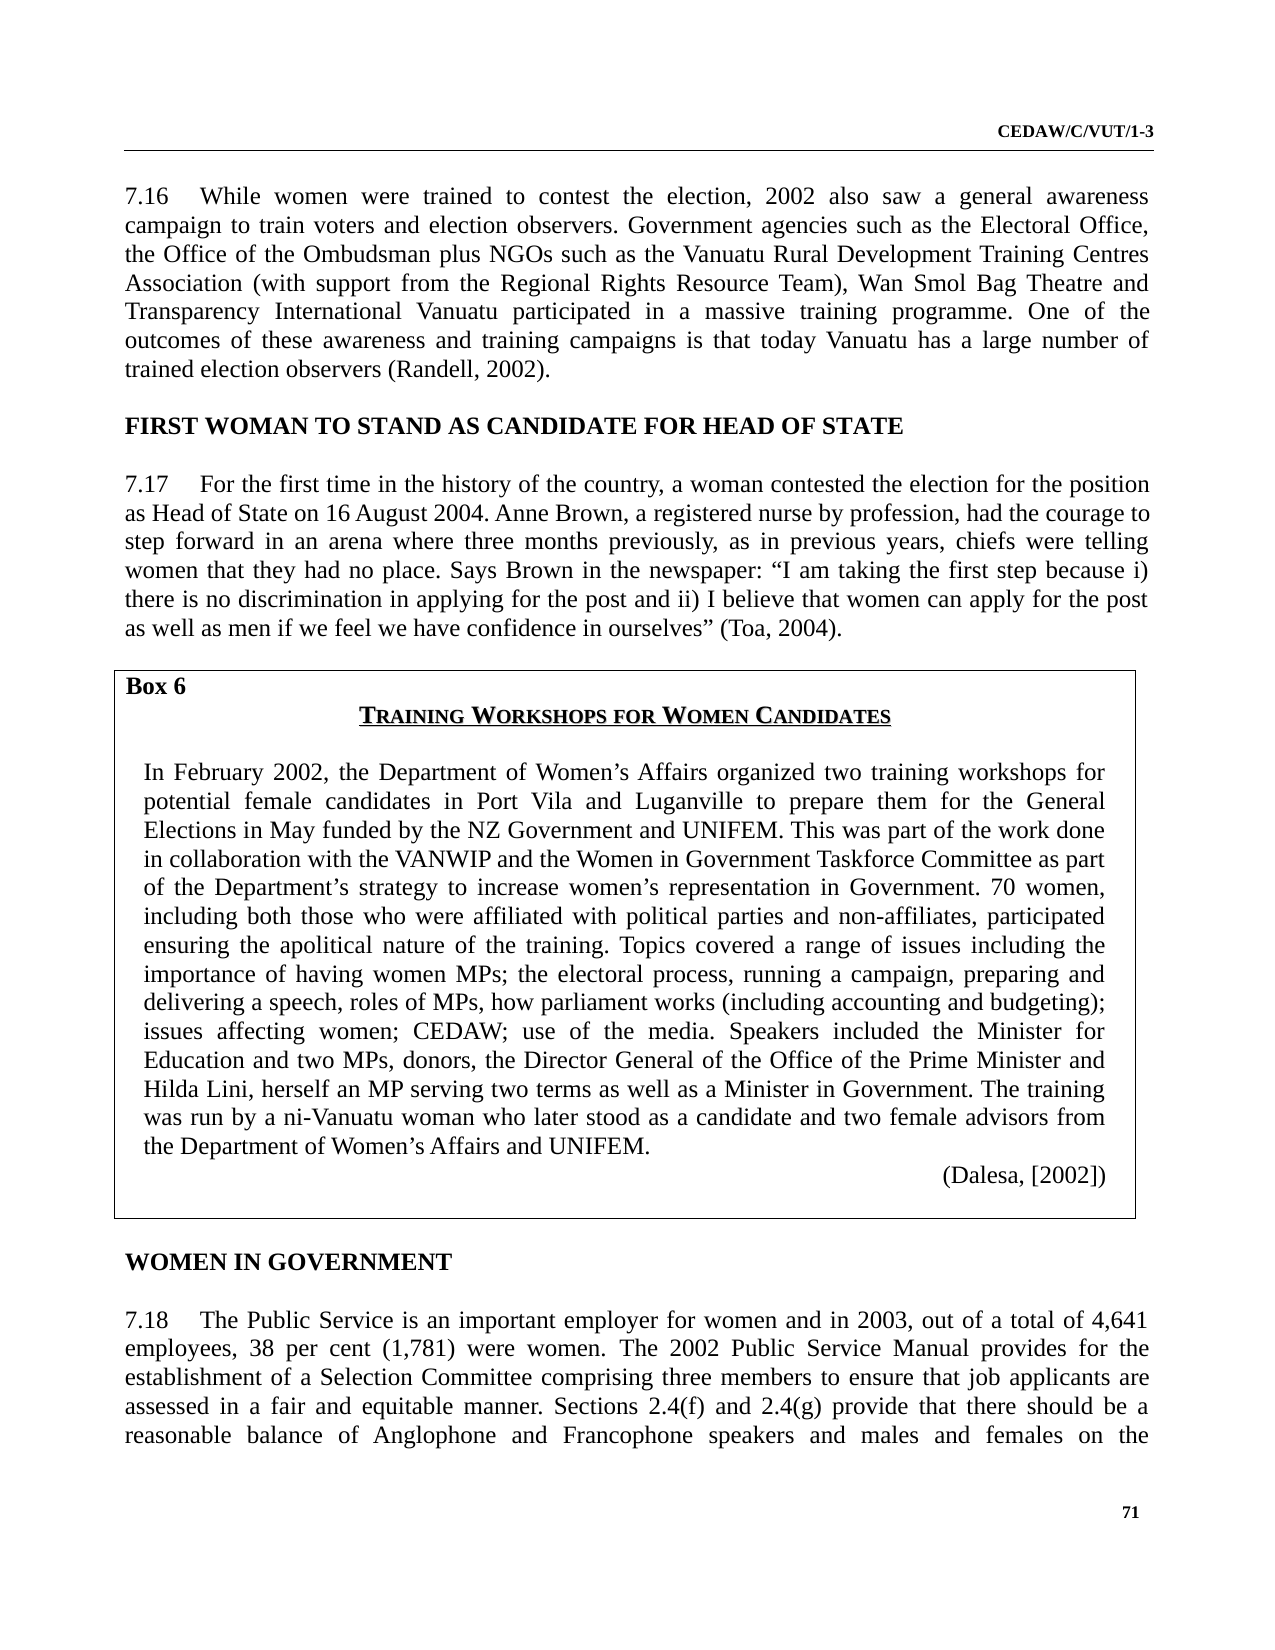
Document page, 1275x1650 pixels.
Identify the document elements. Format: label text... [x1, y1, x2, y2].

text 7.17 For the first time in the history of the country, a woman contested the election for the position as Head of State on 16 August 2004. Anne Brown, a registered nurse by profession, had the courage to step forward in an arena where three months previously, as in previous years, chiefs were telling women that they had no place. Says Brown in the newspaper: “I am taking the first step because i) there is no discrimination in applying for the post and ii) I believe that women can apply for the post as well as men if we feel we have confidence in ourselves” (Toa, 2004). [124, 469, 1151, 641]
subtitle Women in Government [124, 1247, 1151, 1276]
text 7.16 While women were trained to contest the election, 2002 also saw a general awareness campaign to train voters and election observers. Government agencies such as the Electoral Office, the Office of the Ombudsman plus NGOs such as the Vanuatu Rural Development Training Centres Association (with support from the Regional Rights Resource Team), Wan Smol Bag Theatre and Transparency International Vanuatu participated in a massive training programme. One of the outcomes of these awareness and training campaigns is that today Vanuatu has a large number of trained election observers (Randell, 2002). [124, 181, 1151, 383]
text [124, 1305, 1151, 1448]
table_header Box 6 Training Workshops for Women Candidates In February 2002, the Department of Women’s Affairs organized two training workshops for potential female candidates in Port Vila and Luganville to prepare them for the General Elections in May funded by the NZ Government and UNIFEM. This was part of the work done in collaboration with the VANWIP and the Women in Government Taskforce Committee as part of the Department’s strategy to increase women’s representation in Government. 70 women, including both those who were affiliated with political parties and non-affiliates, participated ensuring the apolitical nature of the training. Topics covered a range of issues including the importance of having women MPs; the electoral process, running a campaign, preparing and delivering a speech, roles of MPs, how parliament works (including accounting and budgeting); issues affecting women; CEDAW; use of the media. Speakers included the Minister for Education and two MPs, donors, the Director General of the Office of the Prime Minister and Hilda Lini, herself an MP serving two terms as well as a Minister in Government. The training was run by a ni-Vanuatu woman who later stood as a candidate and two female advisors from the Department of Women’s Affairs and UNIFEM. (Dalesa, [2002]) [115, 671, 1135, 1217]
subtitle First WomAn to Stand as Candidate for Head of State [124, 411, 1151, 440]
